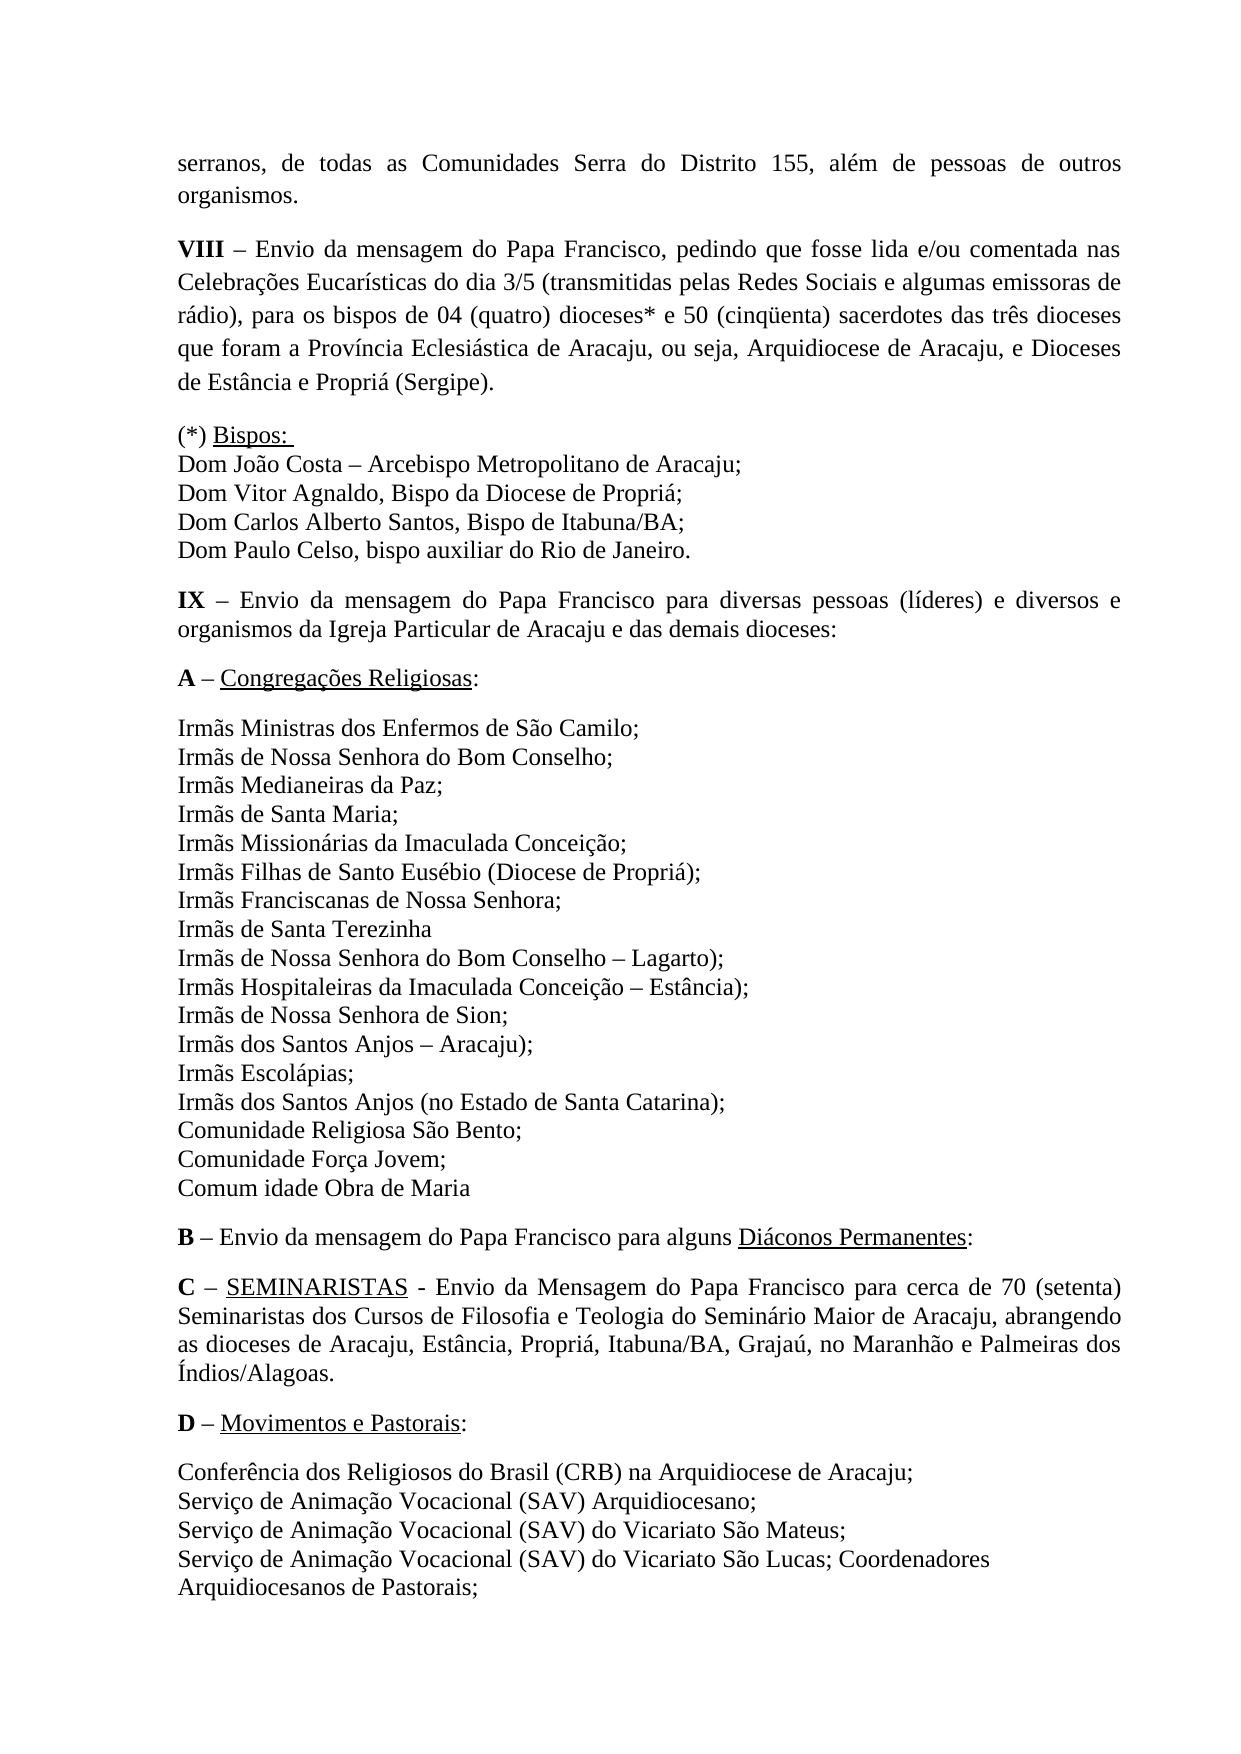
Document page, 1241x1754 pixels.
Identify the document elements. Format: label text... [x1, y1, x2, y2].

text D – Movimentos e Pastorais: [177, 1408, 1122, 1437]
text VIII – Envio da mensagem do Papa Francisco, pedindo que fosse lida e/ou comentada nas Celebrações Eucarísticas do dia 3/5 (transmitidas pelas Redes Sociais e algumas emissoras de rádio), para os bispos de 04 (quatro) dioceses* e 50 (cinqüenta) sacerdotes das três dioceses que foram a Província Eclesiástica de Aracaju, ou seja, Arquidiocese de Aracaju, e Dioceses de Estância e Propriá (Sergipe). [177, 234, 1122, 395]
text C – SEMINARISTAS - Envio da Mensagem do Papa Francisco para cerca de 70 (setenta) Seminaristas dos Cursos de Filosofia e Teologia do Seminário Maior de Aracaju, abrangendo as dioceses de Aracaju, Estância, Propriá, Itabuna/BA, Grajaú, no Maranhão e Palmeiras dos Índios/Alagoas. [177, 1272, 1122, 1387]
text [177, 1457, 1122, 1601]
text B – Envio da mensagem do Papa Francisco para alguns Diáconos Permanentes: [177, 1222, 1122, 1251]
text (*) Bispos: Dom João Costa – Arcebispo Metropolitano de Aracaju; Dom Vitor Agnaldo, Bispo da Diocese de Propriá; Dom Carlos Alberto Santos, Bispo de Itabuna/BA; Dom Paulo Celso, bispo auxiliar do Rio de Janeiro. [177, 420, 1122, 564]
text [177, 148, 1122, 209]
text A – Congregações Religiosas: [177, 663, 1122, 692]
text Irmãs Ministras dos Enfermos de São Camilo; Irmãs de Nossa Senhora do Bom Conselho; Irmãs Medianeiras da Paz; Irmãs de Santa Maria; Irmãs Missionárias da Imaculada Conceição; Irmãs Filhas de Santo Eusébio (Diocese de Propriá); Irmãs Franciscanas de Nossa Senhora; Irmãs de Santa Terezinha Irmãs de Nossa Senhora do Bom Conselho – Lagarto); Irmãs Hospitaleiras da Imaculada Conceição – Estância); Irmãs de Nossa Senhora de Sion; Irmãs dos Santos Anjos – Aracaju); Irmãs Escolápias; Irmãs dos Santos Anjos (no Estado de Santa Catarina); Comunidade Religiosa São Bento; Comunidade Força Jovem; Comum idade Obra de Maria [177, 713, 1122, 1202]
text IX – Envio da mensagem do Papa Francisco para diversas pessoas (líderes) e diversos e organismos da Igreja Particular de Aracaju e das demais dioceses: [177, 585, 1122, 642]
